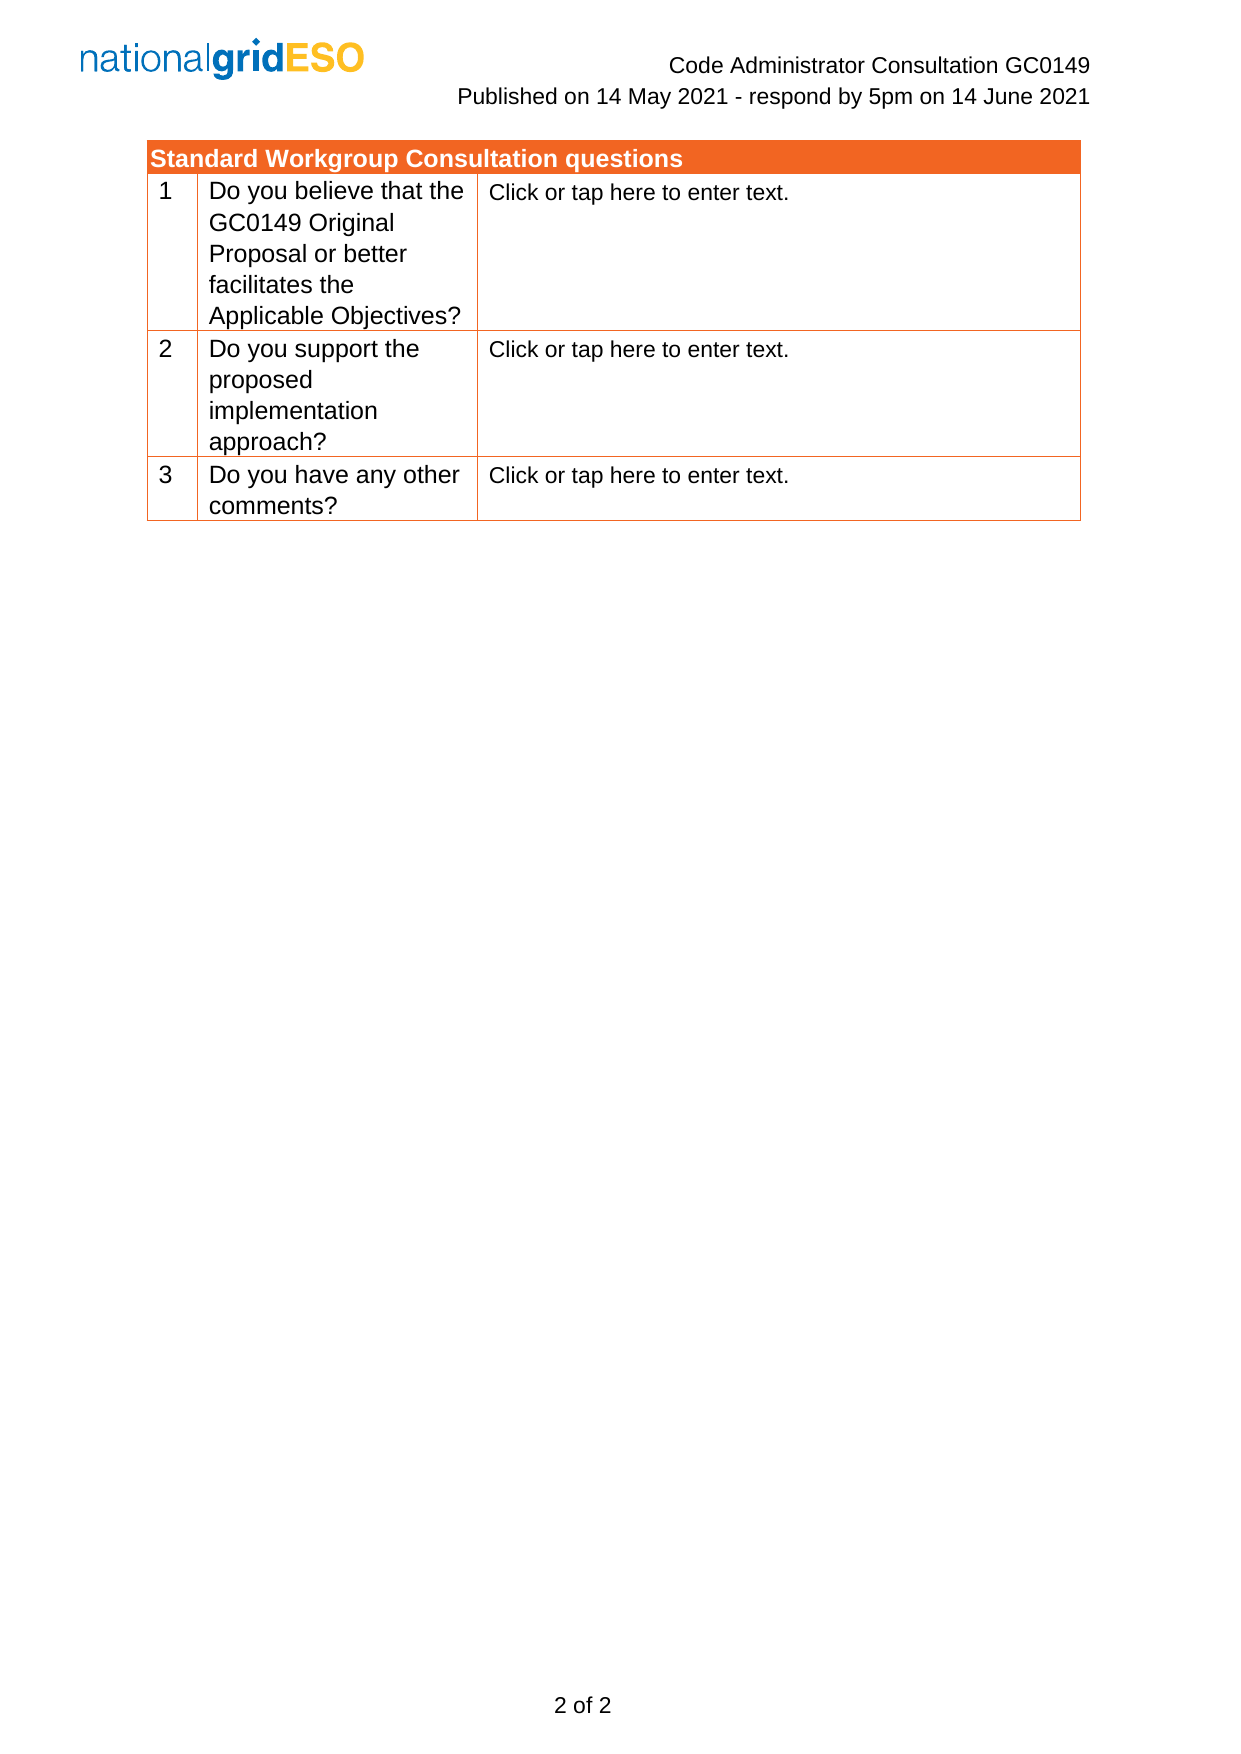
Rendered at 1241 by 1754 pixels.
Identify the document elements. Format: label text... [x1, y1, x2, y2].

table_cell 2 [148, 331, 197, 456]
table_cell Do you believe that the GC0149 Original Proposal or better facilitates the Applicable Objectives? [198, 174, 477, 330]
table_header Standard Workgroup Consultation questions [148, 141, 1080, 173]
table_cell 3 [148, 457, 197, 519]
table_cell Do you have any other comments? [198, 457, 477, 519]
table_cell 1 [148, 174, 197, 330]
table_cell Do you support the proposed implementation approach? [198, 331, 477, 456]
